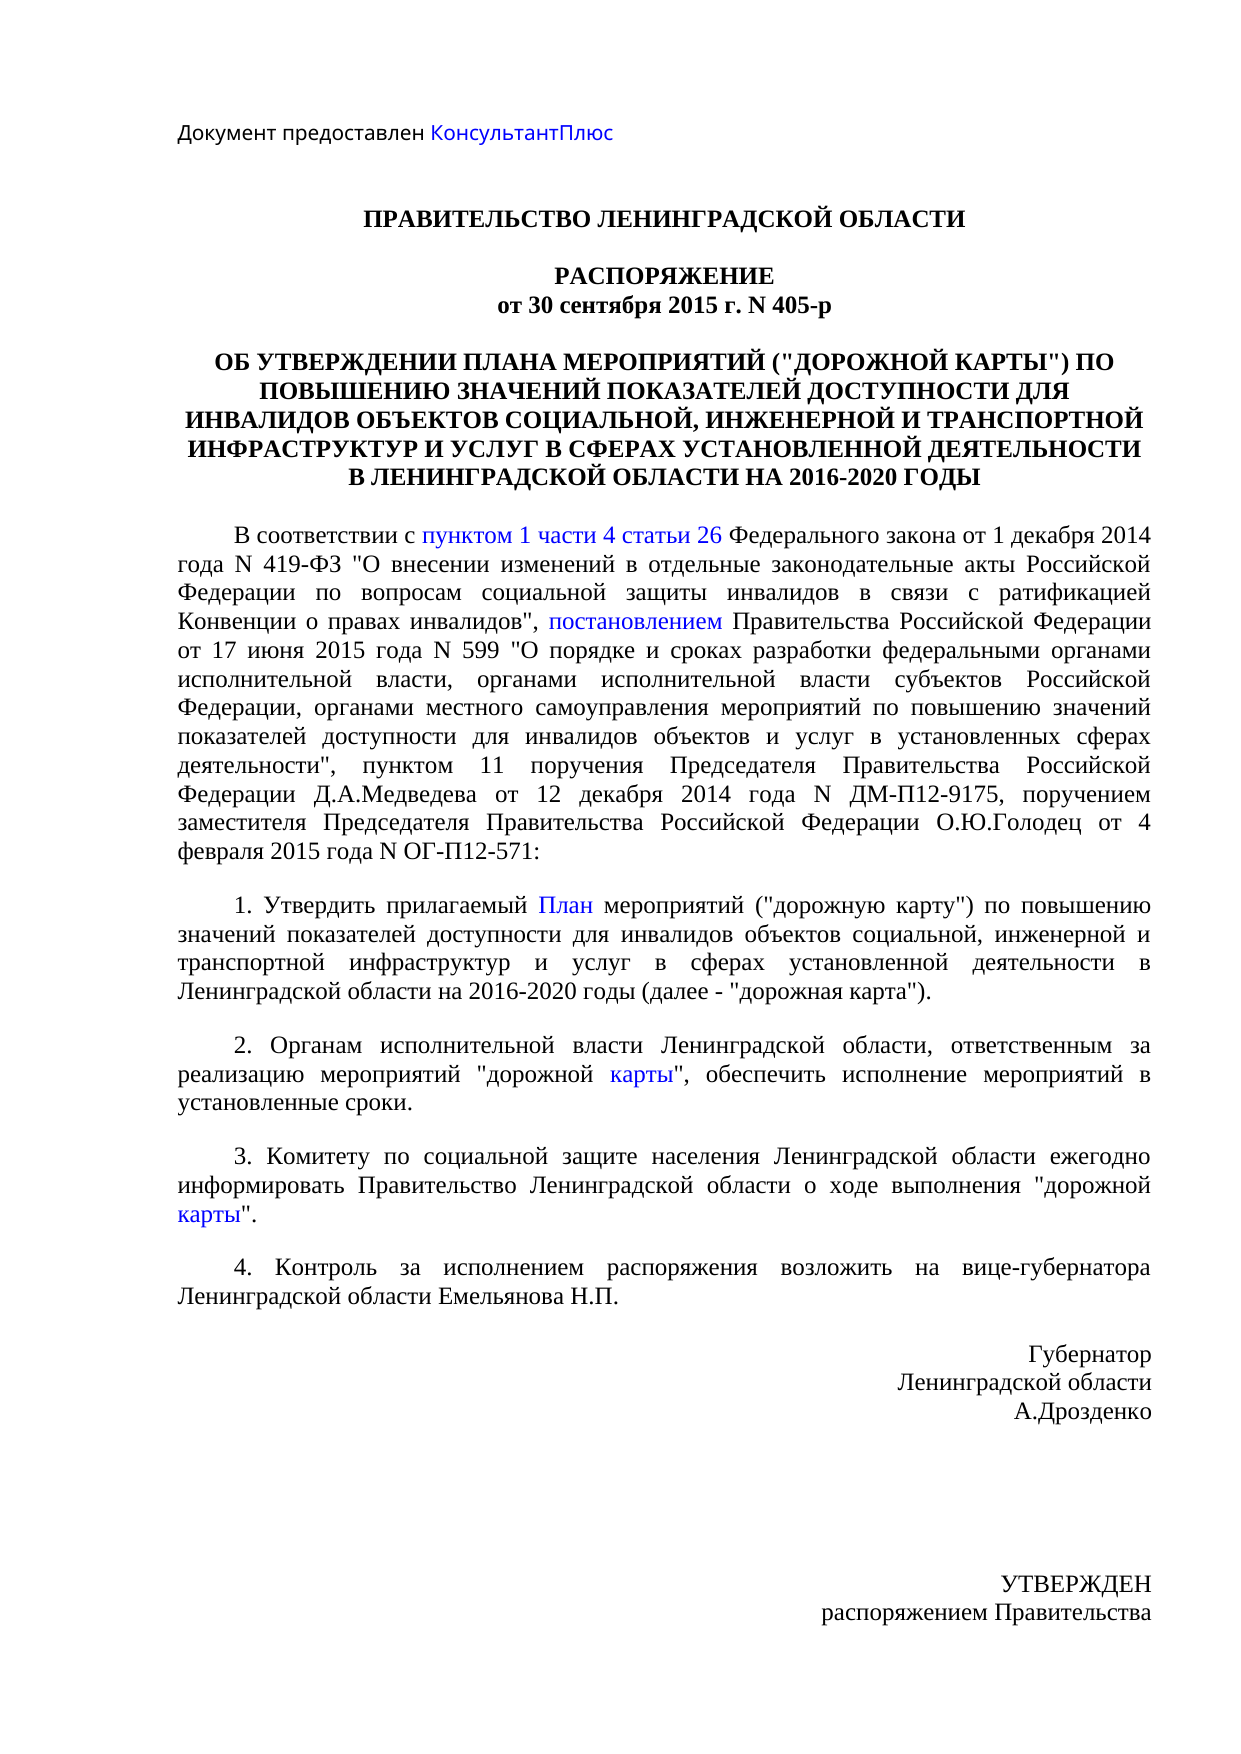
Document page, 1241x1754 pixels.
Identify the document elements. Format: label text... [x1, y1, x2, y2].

text 2. Органам исполнительной власти Ленинградской области, ответственным за реализацию мероприятий "дорожной карты", обеспечить исполнение мероприятий в установленные сроки. [177, 1030, 1152, 1116]
title ПРАВИТЕЛЬСТВО ЛЕНИНГРАДСКОЙ ОБЛАСТИ [177, 204, 1152, 232]
title от 30 сентября 2015 г. N 405-р [177, 290, 1152, 319]
text 1. Утвердить прилагаемый План мероприятий ("дорожную карту") по повышению значений показателей доступности для инвалидов объектов социальной, инженерной и транспортной инфраструктур и услуг в сферах установленной деятельности в Ленинградской области на 2016-2020 годы (далее - "дорожная карта"). [177, 890, 1152, 1005]
text В соответствии с пунктом 1 части 4 статьи 26 Федерального закона от 1 декабря 2014 года N 419-ФЗ "О внесении изменений в отдельные законодательные акты Российской Федерации по вопросам социальной защиты инвалидов в связи с ратификацией Конвенции о правах инвалидов", постановлением Правительства Российской Федерации от 17 июня 2015 года N 599 "О порядке и сроках разработки федеральными органами исполнительной власти, органами исполнительной власти субъектов Российской Федерации, органами местного самоуправления мероприятий по повышению значений показателей доступности для инвалидов объектов и услуг в установленных сферах деятельности", пунктом 11 поручения Председателя Правительства Российской Федерации Д.А.Медведева от 12 декабря 2014 года N ДМ-П12-9175, поручением заместителя Председателя Правительства Российской Федерации О.Ю.Голодец от 4 февраля 2015 года N ОГ-П12-571: [177, 520, 1152, 865]
text УТВЕРЖДЕН [177, 1569, 1152, 1597]
text 3. Комитету по социальной защите населения Ленинградской области ежегодно информировать Правительство Ленинградской области о ходе выполнения "дорожной карты". [177, 1141, 1152, 1227]
title ОБ УТВЕРЖДЕНИИ ПЛАНА МЕРОПРИЯТИЙ ("ДОРОЖНОЙ КАРТЫ") ПО ПОВЫШЕНИЮ ЗНАЧЕНИЙ ПОКАЗАТЕЛЕЙ ДОСТУПНОСТИ ДЛЯ ИНВАЛИДОВ ОБЪЕКТОВ СОЦИАЛЬНОЙ, ИНЖЕНЕРНОЙ И ТРАНСПОРТНОЙ ИНФРАСТРУКТУР И УСЛУГ В СФЕРАХ УСТАНОВЛЕННОЙ ДЕЯТЕЛЬНОСТИ В ЛЕНИНГРАДСКОЙ ОБЛАСТИ НА 2016-2020 ГОДЫ [177, 347, 1152, 491]
text А.Дрозденко [177, 1396, 1152, 1425]
text Губернатор [177, 1339, 1152, 1367]
text Ленинградской области [177, 1367, 1152, 1396]
title Документ предоставлен КонсультантПлюс [177, 118, 1152, 175]
text распоряжением Правительства [177, 1597, 1152, 1626]
title РАСПОРЯЖЕНИЕ [177, 261, 1152, 290]
text 4. Контроль за исполнением распоряжения возложить на вице-губернатора Ленинградской области Емельянова Н.П. [177, 1252, 1152, 1310]
